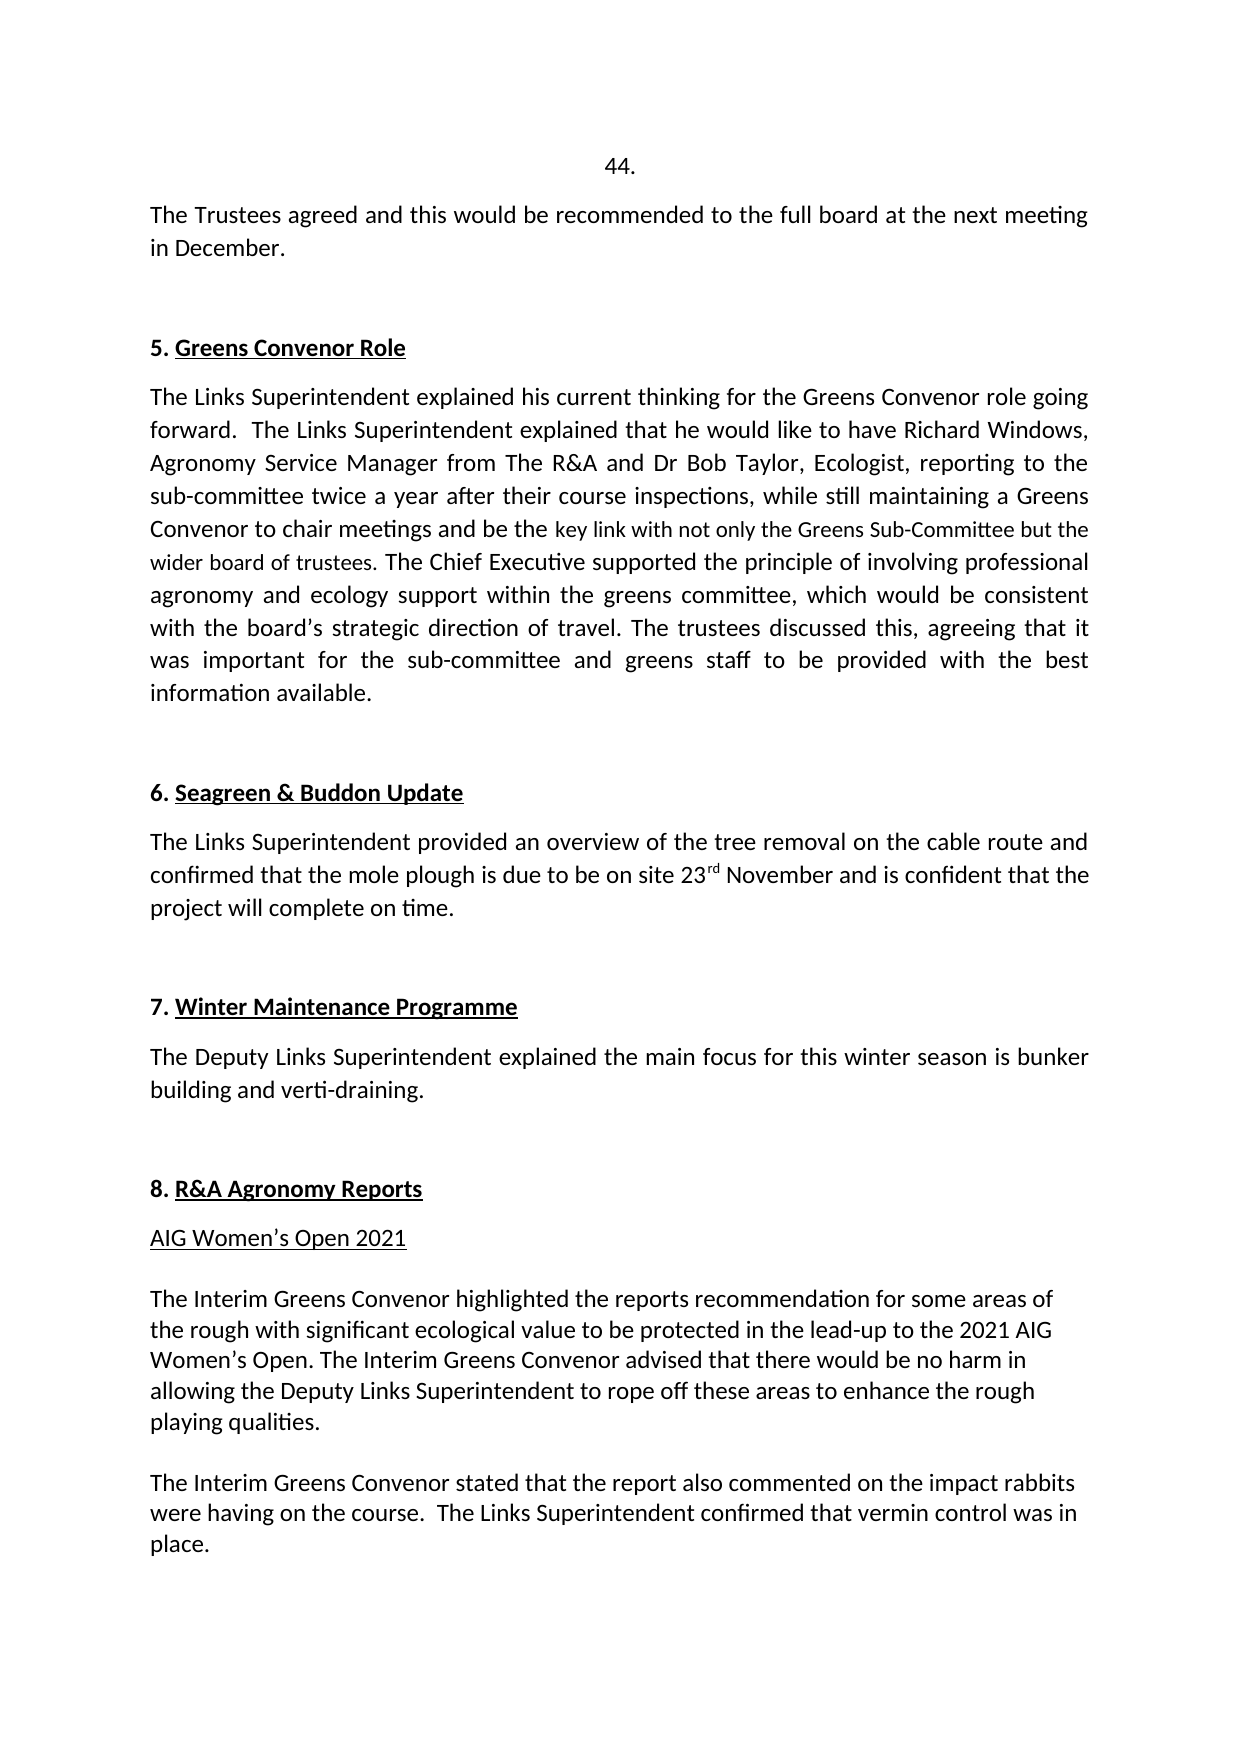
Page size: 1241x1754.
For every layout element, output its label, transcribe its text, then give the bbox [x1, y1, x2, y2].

text The Links Superintendent explained his current thinking for the Greens Convenor role going forward. The Links Superintendent explained that he would like to have Richard Windows, Agronomy Service Manager from The R&A and Dr Bob Taylor, Ecologist, reporting to the sub-committee twice a year after their course inspections, while still maintaining a Greens Convenor to chair meetings and be the key link with not only the Greens Sub-Committee but the wider board of trustees. The Chief Executive supported the principle of involving professional agronomy and ecology support within the greens committee, which would be consistent with the board’s strategic direction of travel. The trustees discussed this, agreeing that it was important for the sub-committee and greens staff to be provided with the best information available. [150, 381, 1090, 708]
text 6. Seagreen & Buddon Update [150, 777, 1090, 807]
text AIG Women’s Open 2021 [150, 1222, 1090, 1253]
text 8. R&A Agronomy Reports [150, 1173, 1090, 1203]
text The Trustees agreed and this would be recommended to the full board at the next meeting in December. [150, 199, 1090, 263]
text The Interim Greens Convenor highlighted the reports recommendation for some areas of the rough with significant ecological value to be protected in the lead-up to the 2021 AIG Women’s Open. The Interim Greens Convenor advised that there would be no harm in allowing the Deputy Links Superintendent to rope off these areas to enhance the rough playing qualities. [150, 1283, 1090, 1436]
text The Links Superintendent provided an overview of the tree removal on the cable route and confirmed that the mole plough is due to be on site 23rd November and is confident that the project will complete on time. [150, 826, 1090, 923]
text 44. [150, 150, 1090, 181]
text The Deputy Links Superintendent explained the main focus for this winter season is bunker building and verti-draining. [150, 1041, 1090, 1104]
text The Interim Greens Convenor stated that the report also commented on the impact rabbits were having on the course. The Links Superintendent confirmed that vermin control was in place. [150, 1467, 1090, 1558]
text 7. Winter Maintenance Programme [150, 991, 1090, 1022]
text 5. Greens Convenor Role [150, 332, 1090, 362]
